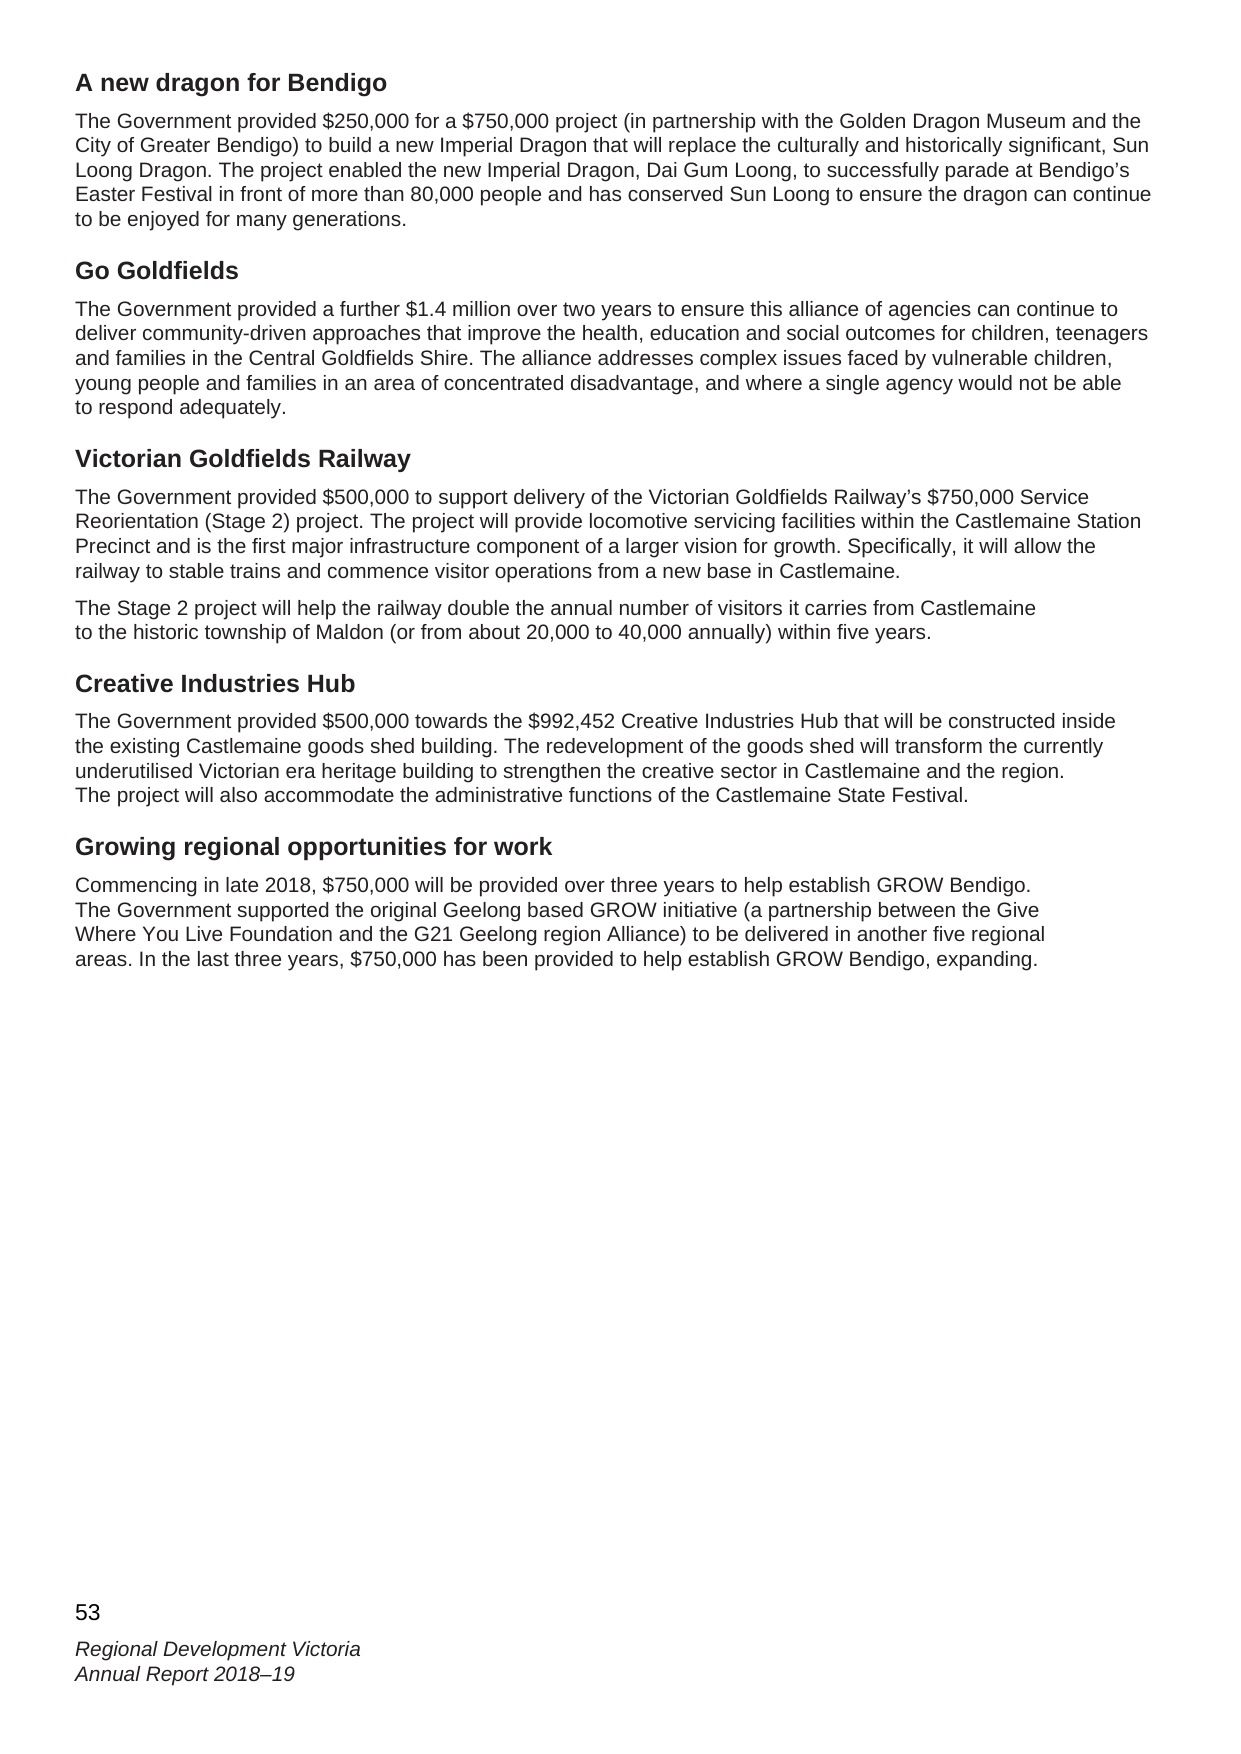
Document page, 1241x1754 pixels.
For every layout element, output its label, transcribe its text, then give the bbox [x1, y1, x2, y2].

text Creative Industries Hub [75, 668, 1178, 697]
text Commencing in late 2018, $750,000 will be provided over three years to help establish GROW Bendigo. The Government supported the original Geelong based GROW initiative (a partnership between the Give Where You Live Foundation and the G21 Geelong region Alliance) to be delivered in another five regional areas. In the last three years, $750,000 has been provided to help establish GROW Bendigo, expanding. [75, 873, 1056, 971]
text The Government provided a further $1.4 million over two years to ensure this alliance of agencies can continue to deliver community-driven approaches that improve the health, education and social outcomes for children, teenagers and families in the Central Goldfields Shire. The alliance addresses complex issues faced by vulnerable children, young people and families in an area of concentrated disadvantage, and where a single agency would not be able [75, 297, 1151, 394]
text The Government provided $500,000 towards the $992,452 Creative Industries Hub that will be constructed inside the existing Castlemaine goods shed building. The redevelopment of the goods shed will transform the currently underutilised Victorian era heritage building to strengthen the creative sector in Castlemaine and the region. [75, 709, 1119, 782]
text Growing regional opportunities for work [75, 832, 1178, 861]
text The Government provided $250,000 for a $750,000 project (in partnership with the Golden Dragon Museum and the City of Greater Bendigo) to build a new Imperial Dragon that will replace the culturally and historically significant, Sun Loong Dragon. The project enabled the new Imperial Dragon, Dai Gum Loong, to successfully parade at Bendigo’s Easter Festival in front of more than 80,000 people and has conserved Sun Loong to ensure the dragon can continue to be enjoyed for many generations. [75, 108, 1155, 231]
text The project will also accommodate the administrative functions of the Castlemaine State Festival. [75, 783, 1178, 807]
text Go Goldfields [75, 256, 1178, 284]
text The Stage 2 project will help the railway double the annual number of visitors it carries from Castlemaine to the historic township of Maldon (or from about 20,000 to 40,000 annually) within five years. [75, 595, 1039, 644]
text A new dragon for Bendigo [75, 68, 1178, 97]
text Victorian Goldfields Railway [75, 444, 1178, 473]
text The Government provided $500,000 to support delivery of the Victorian Goldfields Railway’s $750,000 Service Reorientation (Stage 2) project. The project will provide locomotive servicing facilities within the Castlemaine Station Precinct and is the first major infrastructure component of a larger vision for growth. Specifically, it will allow the railway to stable trains and commence visitor operations from a new base in Castlemaine. [75, 485, 1144, 582]
text to respond adequately. [75, 395, 1178, 419]
